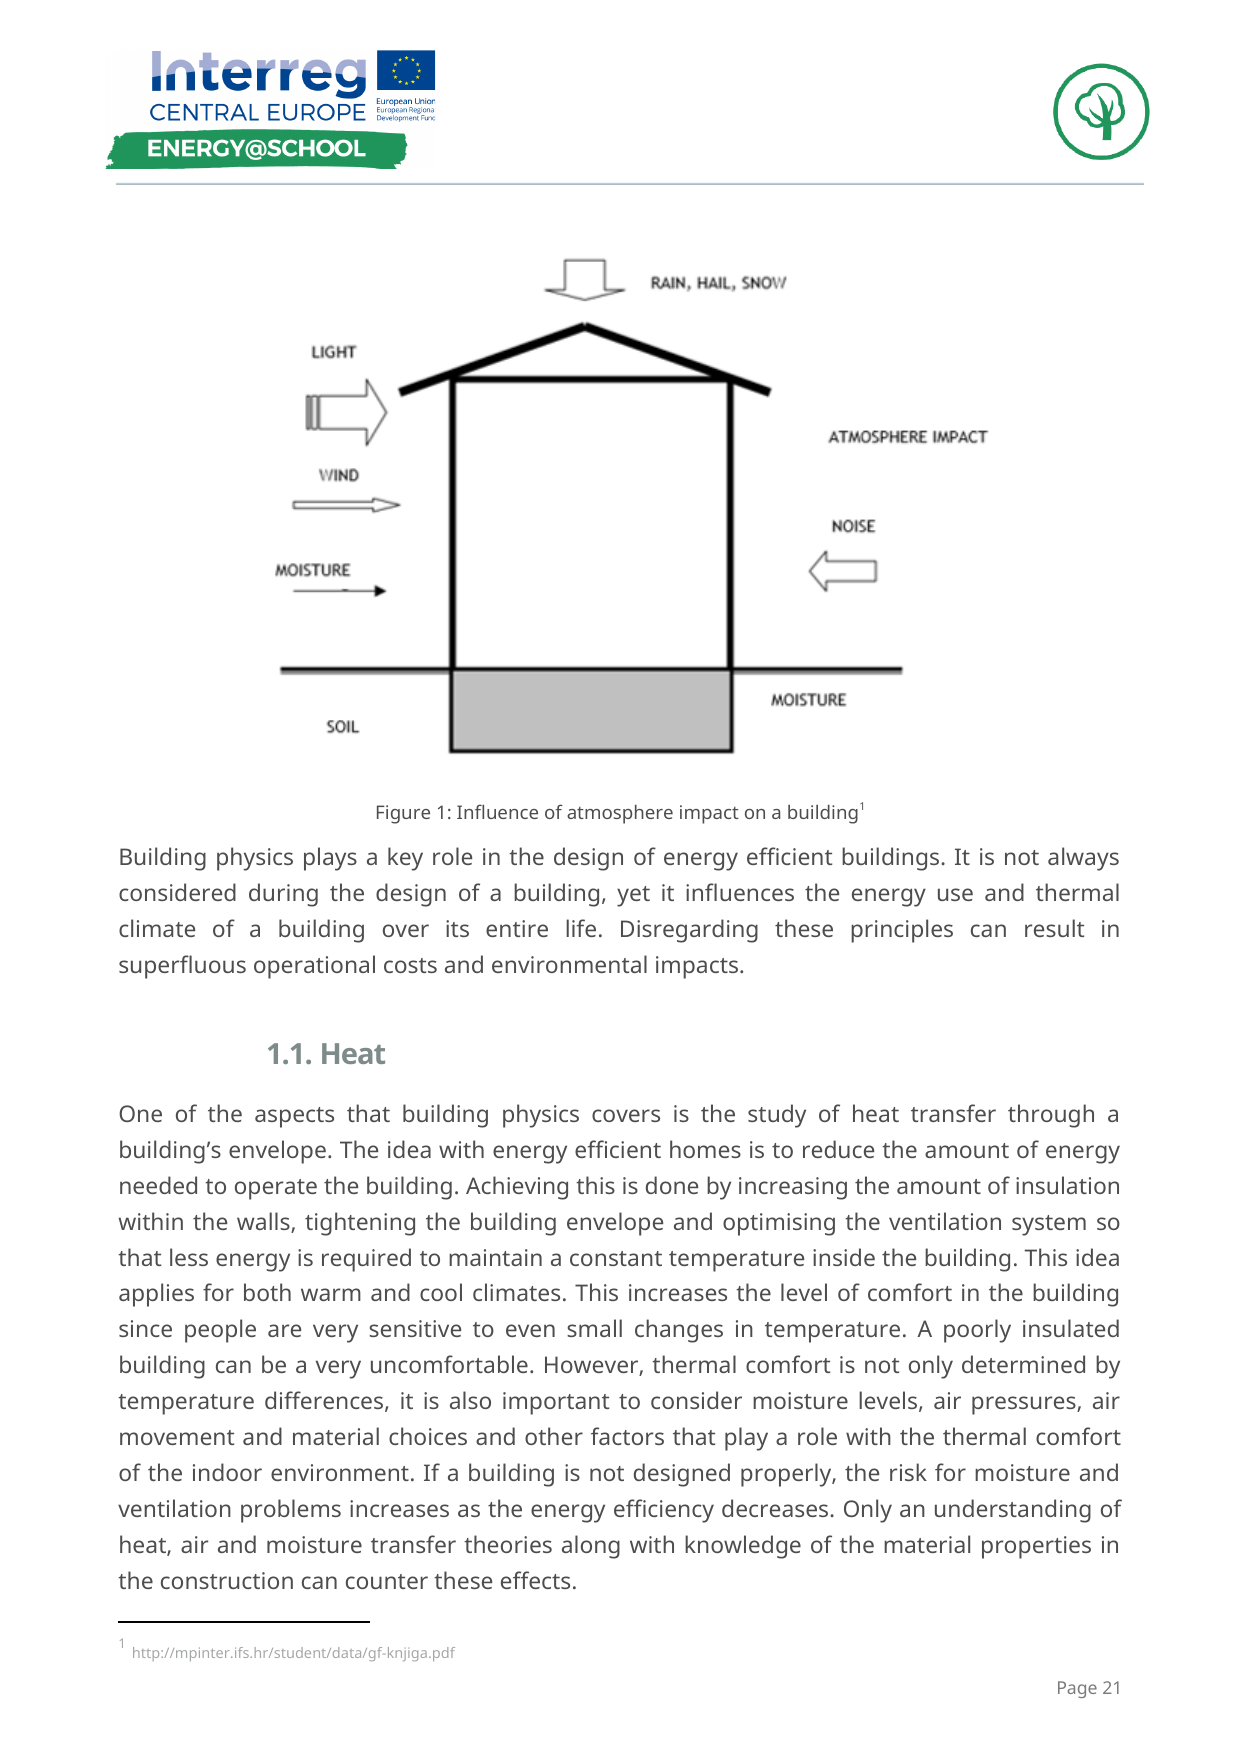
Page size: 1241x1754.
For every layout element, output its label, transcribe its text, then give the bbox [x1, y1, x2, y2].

text One of the aspects that building physics covers is the study of heat transfer through a building’s envelope. The idea with energy efficient homes is to reduce the amount of energy needed to operate the building. Achieving this is done by increasing the amount of insulation within the walls, tightening the building envelope and optimising the ventilation system so that less energy is required to maintain a constant temperature inside the building. This idea applies for both warm and cool climates. This increases the level of comfort in the building since people are very sensitive to even small changes in temperature. A poorly insulated building can be a very uncomfortable. However, thermal comfort is not only determined by temperature differences, it is also important to consider moisture levels, air pressures, air movement and material choices and other factors that play a role with the thermal comfort of the indoor environment. If a building is not designed properly, the risk for moisture and ventilation problems increases as the energy efficiency decreases. Only an understanding of heat, air and moisture transfer theories along with knowledge of the material properties in the construction can counter these effects. [118, 1098, 1122, 1596]
picture [204, 248, 1036, 782]
list Heat [266, 1033, 1087, 1073]
picture [54, 1, 1190, 238]
text Figure 1: Influence of atmosphere impact on a building [118, 799, 1122, 824]
text Building physics plays a key role in the design of energy efficient buildings. It is not always considered during the design of a building, yet it influences the energy use and thermal climate of a building over its entire life. Disregarding these principles can result in superfluous operational costs and environmental impacts. [118, 841, 1122, 980]
